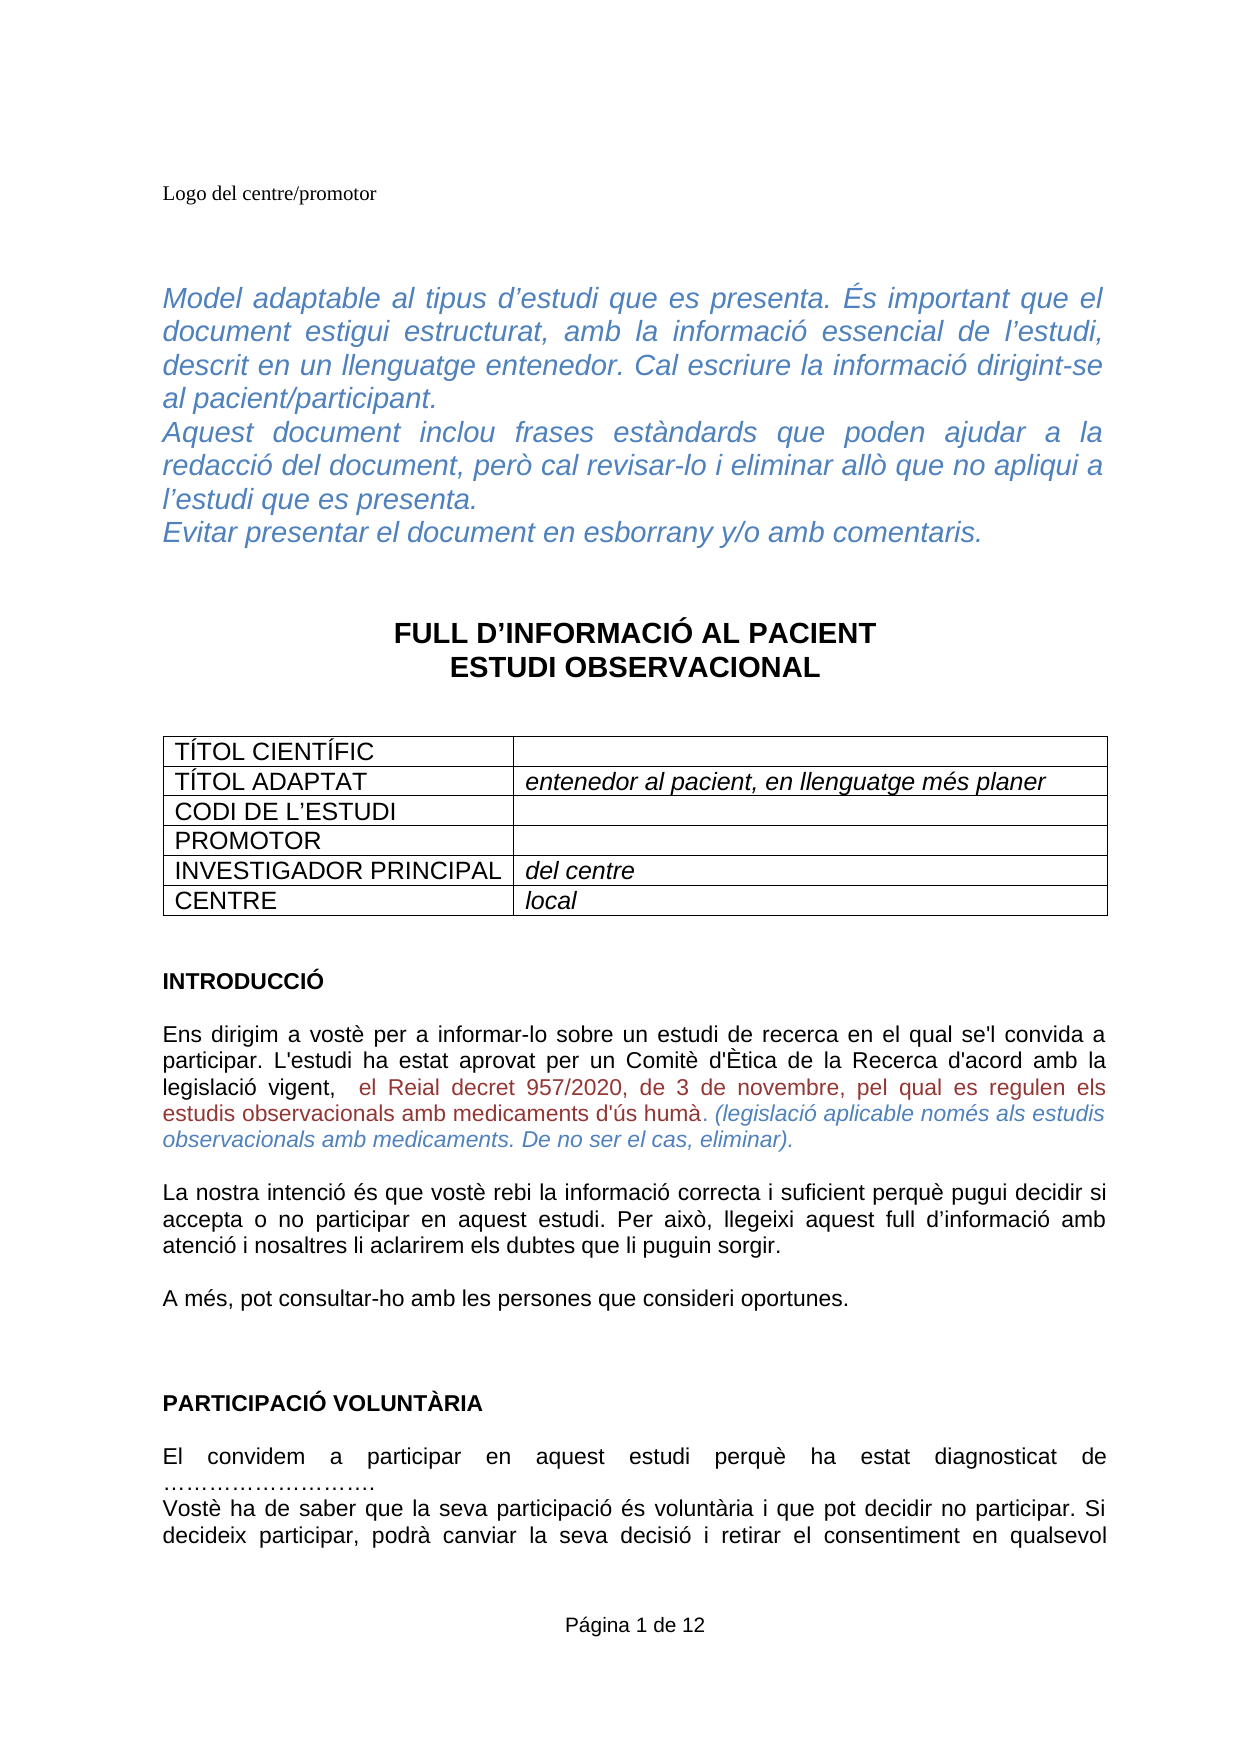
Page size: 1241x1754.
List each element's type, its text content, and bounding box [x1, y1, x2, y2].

text ESTUDI OBSERVACIONAL [162, 649, 1107, 683]
text Model adaptable al tipus d’estudi que es presenta. És important que el document estigui estructurat, amb la informació essencial de l’estudi, descrit en un llenguatge entenedor. Cal escriure la informació dirigint-se al pacient/participant. [162, 281, 1107, 415]
table_cell entenedor al pacient, en llenguatge més planer [514, 767, 1107, 795]
table_cell local [514, 886, 1107, 914]
text El convidem a participar en aquest estudi perquè ha estat diagnosticat de ………………………. [162, 1443, 1107, 1495]
table_cell INVESTIGADOR PRINCIPAL [164, 856, 513, 885]
text Evitar presentar el document en esborrany y/o amb comentaris. [162, 515, 1107, 549]
table_header TÍTOL CIENTÍFIC [164, 737, 513, 766]
text Ens dirigim a vostè per a informar-lo sobre un estudi de recerca en el qual se'l convida a participar. L'estudi ha estat aprovat per un Comitè d'Ètica de la Recerca d'acord amb la legislació vigent, el Reial decret 957/2020, de 3 de novembre, pel qual es regulen els estudis observacionals amb medicaments d'ús humà. (legislació aplicable només als estudis observacionals amb medicaments. De no ser el cas, eliminar). [162, 1021, 1107, 1153]
table_cell [514, 796, 1107, 825]
table_cell [514, 826, 1107, 855]
table_cell CODI DE L’ESTUDI [164, 796, 513, 825]
text La nostra intenció és que vostè rebi la informació correcta i suficient perquè pugui decidir si accepta o no participar en aquest estudi. Per això, llegeixi aquest full d’informació amb atenció i nosaltres li aclarirem els dubtes que li puguin sorgir. [162, 1179, 1107, 1258]
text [162, 1495, 1107, 1548]
text FULL D’INFORMACIÓ AL PACIENT [162, 616, 1107, 649]
table_cell CENTRE [164, 886, 513, 914]
table_header [514, 737, 1107, 766]
text INTRODUCCIÓ [162, 968, 1107, 995]
text Aquest document inclou frases estàndards que poden ajudar a la redacció del document, però cal revisar-lo i eliminar allò que no apliqui a l’estudi que es presenta. [162, 415, 1107, 515]
text A més, pot consultar-ho amb les persones que consideri oportunes. [162, 1284, 1107, 1311]
table_cell del centre [514, 856, 1107, 885]
table_cell PROMOTOR [164, 826, 513, 855]
text PARTICIPACIÓ VOLUNTÀRIA [162, 1390, 1107, 1416]
table_cell TÍTOL ADAPTAT [164, 767, 513, 795]
